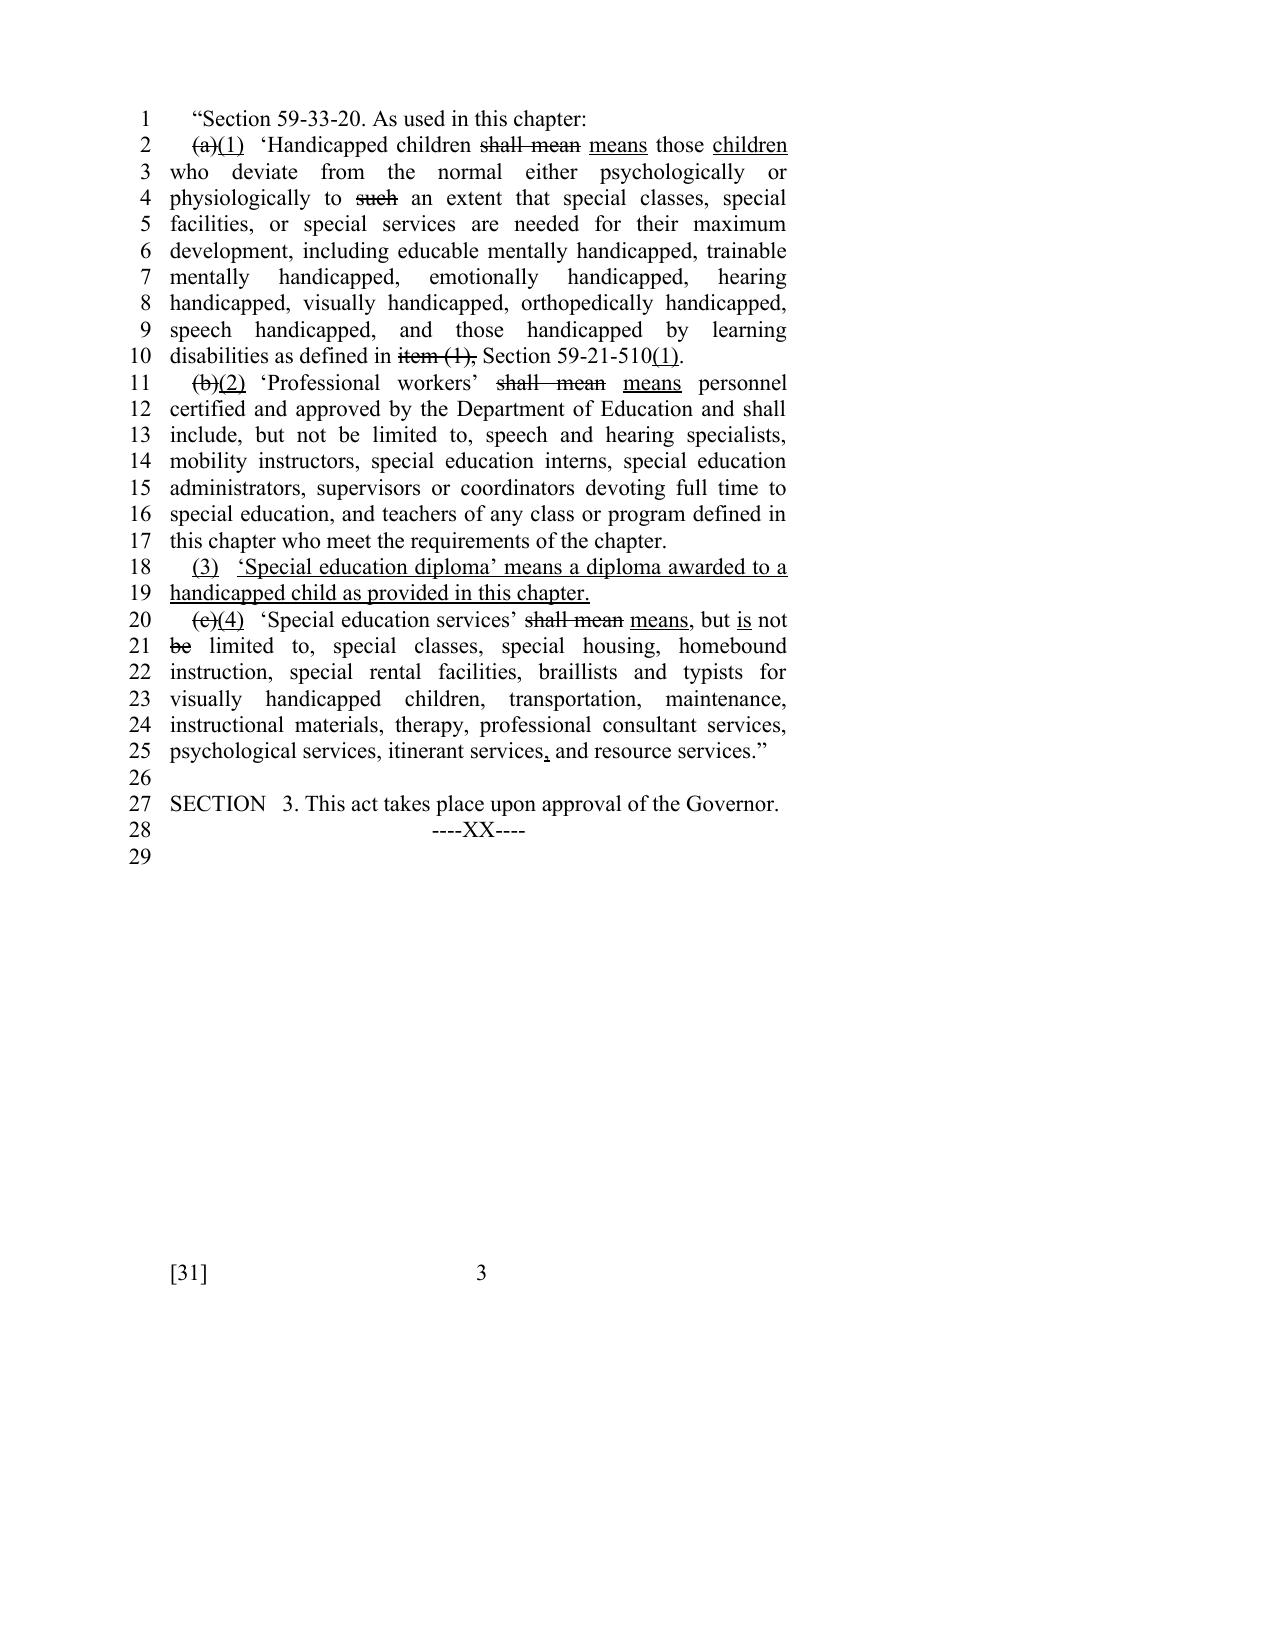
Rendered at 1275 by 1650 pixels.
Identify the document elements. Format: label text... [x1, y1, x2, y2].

text (3) ‘Special education diploma’ means a diploma awarded to a handicapped child as provided in this chapter. [169, 553, 787, 606]
text “Section 59-33-20. As used in this chapter: [169, 105, 787, 131]
text SECTION 3. This act takes place upon approval of the Governor. [169, 790, 787, 817]
text (c)(4) ‘Special education services’ shall mean means, but is not be limited to, special classes, special housing, homebound instruction, special rental facilities, braillists and typists for visually handicapped children, transportation, maintenance, instructional materials, therapy, professional consultant services, psychological services, itinerant services, and resource services.” [169, 606, 787, 764]
text (b)(2) ‘Professional workers’ shall mean means personnel certified and approved by the Department of Education and shall include, but not be limited to, speech and hearing specialists, mobility instructors, special education interns, special education administrators, supervisors or coordinators devoting full time to special education, and teachers of any class or program defined in this chapter who meet the requirements of the chapter. [169, 368, 787, 553]
text (a)(1) ‘Handicapped children shall mean means those children who deviate from the normal either psychologically or physiologically to such an extent that special classes, special facilities, or special services are needed for their maximum development, including educable mentally handicapped, trainable mentally handicapped, emotionally handicapped, hearing handicapped, visually handicapped, orthopedically handicapped, speech handicapped, and those handicapped by learning disabilities as defined in item (1), Section 59-21-510(1). [169, 131, 787, 368]
text ----XX---- [169, 817, 787, 843]
